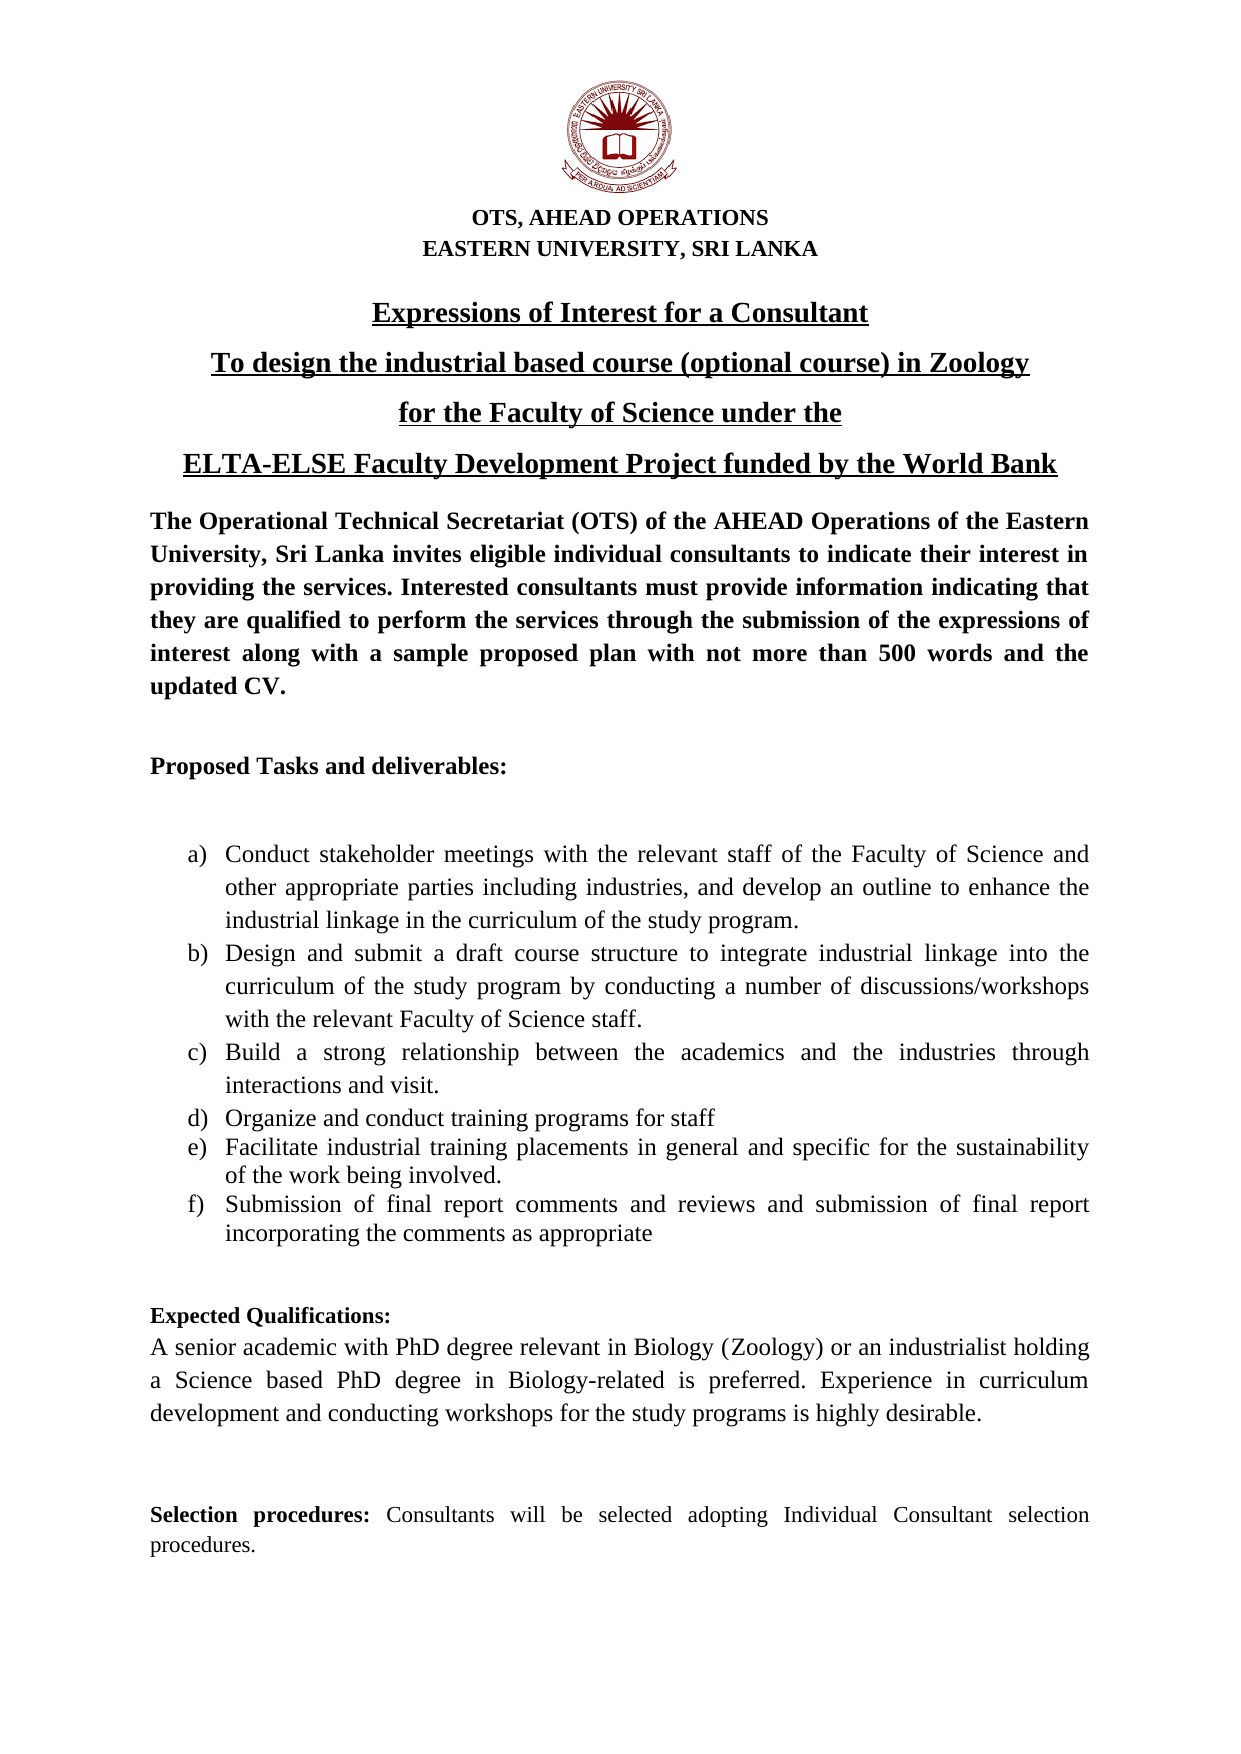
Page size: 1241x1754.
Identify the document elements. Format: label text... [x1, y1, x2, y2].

text ELTA-ELSE Faculty Development Project funded by the World Bank [150, 446, 1090, 479]
text Expected Qualifications: [150, 1302, 1090, 1328]
text EASTERN UNIVERSITY, SRI LANKA [150, 234, 1090, 261]
text The Operational Technical Secretariat (OTS) of the AHEAD Operations of the Eastern University, Sri Lanka invites eligible individual consultants to indicate their interest in providing the services. Interested consultants must provide information indicating that they are qualified to perform the services through the submission of the expressions of interest along with a sample proposed plan with not more than 500 words and the updated CV. [150, 506, 1090, 700]
list Submission of final report comments and reviews and submission of final report incorporating the comments as appropriate [187, 1189, 1090, 1247]
text OTS, AHEAD OPERATIONS [150, 204, 1090, 231]
text A senior academic with PhD degree relevant in Biology (Zoology) or an industrialist holding a Science based PhD degree in Biology-related is preferred. Experience in curriculum development and conducting workshops for the study programs is highly desirable. [150, 1332, 1090, 1427]
list Design and submit a draft course structure to integrate industrial linkage into the curriculum of the study program by conducting a number of discussions/workshops with the relevant Faculty of Science staff. [187, 938, 1090, 1033]
text for the Faculty of Science under the [150, 396, 1090, 429]
list Build a strong relationship between the academics and the industries through interactions and visit. [187, 1037, 1090, 1099]
text Selection procedures: Consultants will be selected adopting Individual Consultant selection procedures. [150, 1501, 1090, 1557]
list Conduct stakeholder meetings with the relevant staff of the Faculty of Science and other appropriate parties including industries, and develop an outline to enhance the industrial linkage in the curriculum of the study program. [187, 839, 1090, 934]
picture [556, 76, 689, 204]
text To design the industrial based course (optional course) in Zoology [150, 345, 1090, 379]
text Expressions of Interest for a Consultant [150, 295, 1090, 328]
text Proposed Tasks and deliverables: [150, 751, 1090, 779]
list Facilitate industrial training placements in general and specific for the sustainability of the work being involved. [187, 1132, 1090, 1189]
list Organize and conduct training programs for staff [187, 1103, 1090, 1132]
